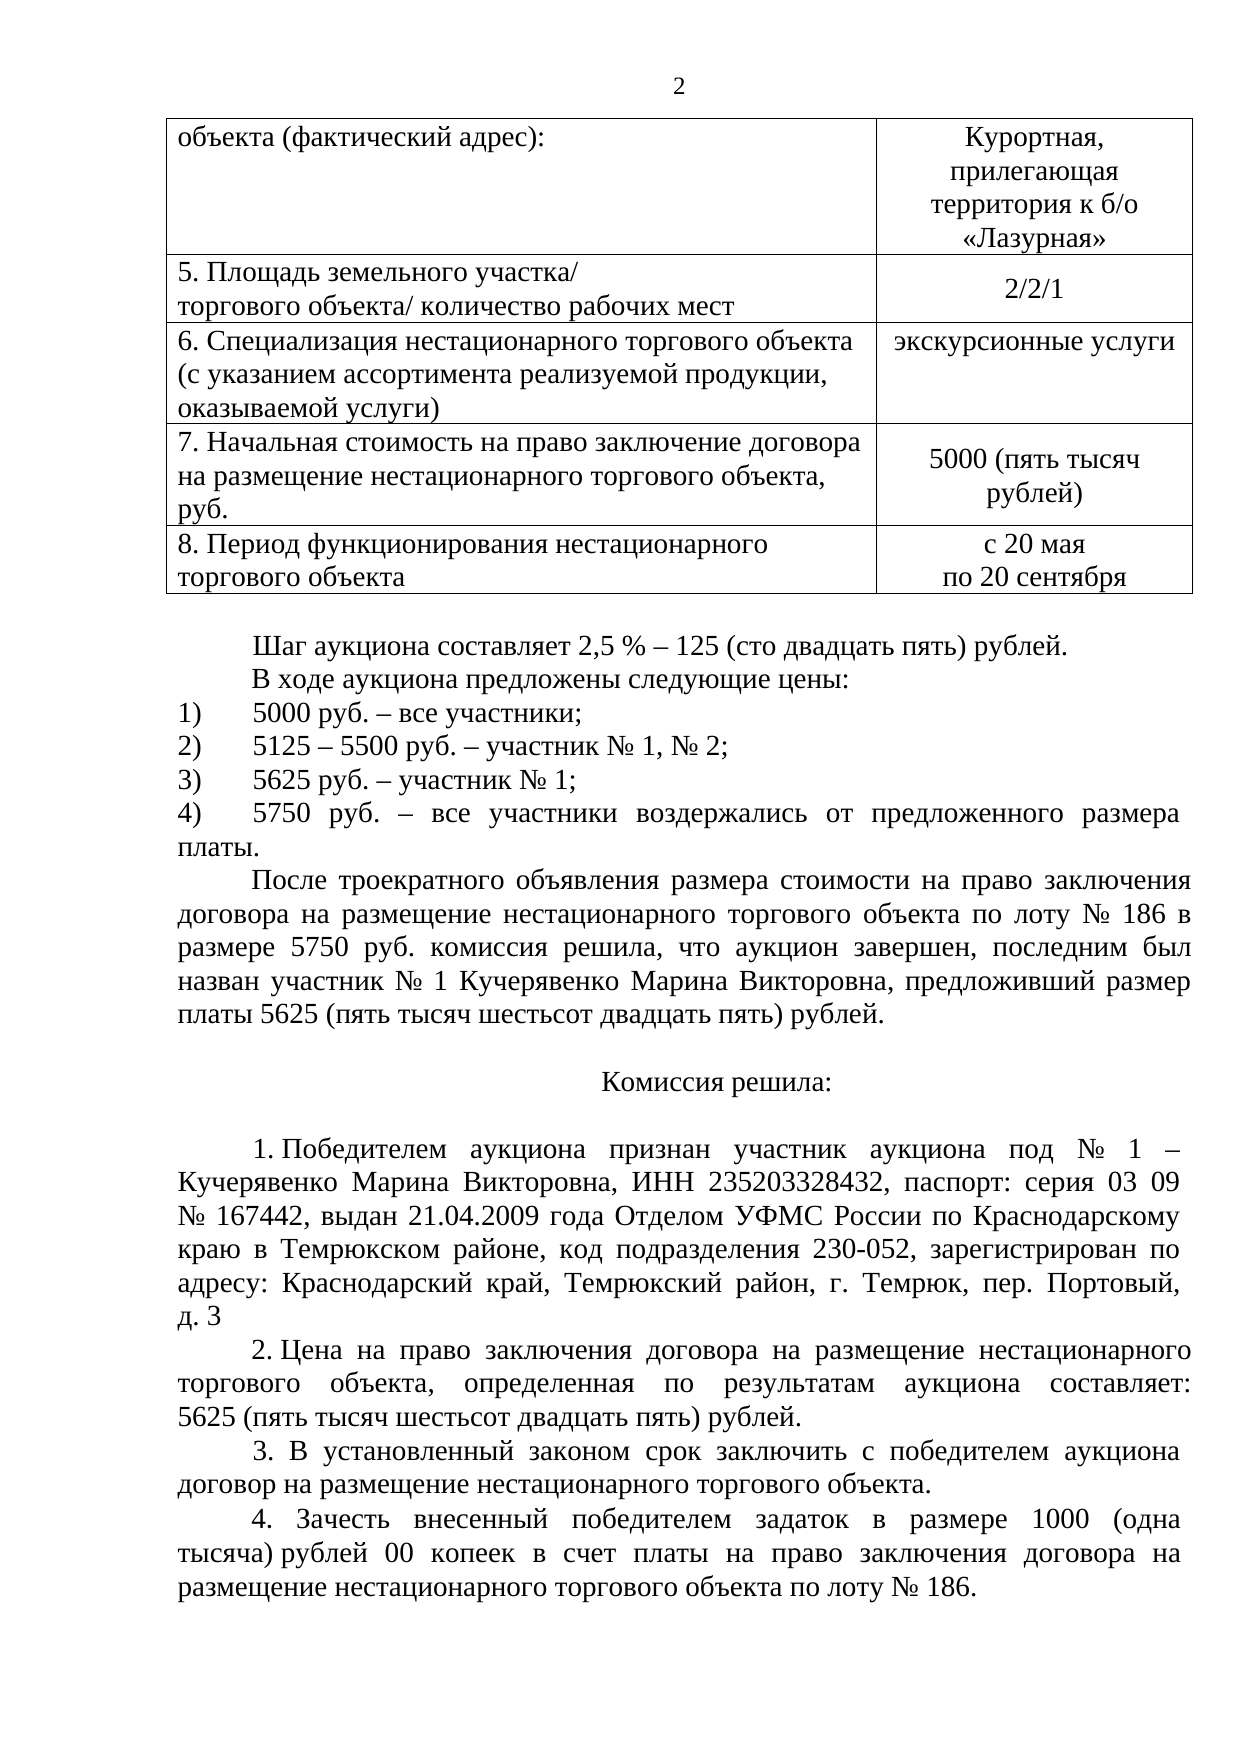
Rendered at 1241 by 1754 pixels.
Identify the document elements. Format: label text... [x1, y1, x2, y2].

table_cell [167, 119, 876, 253]
list 5000 руб. – все участники; [177, 695, 1181, 728]
text 4. Зачесть внесенный победителем задаток в размере 1000 (одна тысяча) рублей 00 копеек в счет платы на право заключения договора на размещение нестационарного торгового объекта по лоту № 186. [177, 1500, 1181, 1602]
table_cell экскурсионные услуги [877, 323, 1192, 423]
list 5750 руб. – все участники воздержались от предложенного размера платы. [177, 795, 1181, 862]
table_cell 7. Начальная стоимость на право заключение договора на размещение нестационарного торгового объекта, руб. [167, 424, 876, 525]
text В ходе аукциона предложены следующие цены: [177, 661, 1181, 695]
list Комиссия решила: [177, 1064, 1181, 1097]
text После троекратного объявления размера стоимости на право заключения договора на размещение нестационарного торгового объекта по лоту № 186 в размере 5750 руб. комиссия решила, что аукцион завершен, последним был назван участник № 1 Кучерявенко Марина Викторовна, предложивший размер платы 5625 (пять тысяч шестьсот двадцать пять) рублей. [177, 862, 1192, 1030]
table_cell 2/2/1 [877, 255, 1192, 322]
text Шаг аукциона составляет 2,5 % – 125 (сто двадцать пять) рублей. [177, 628, 1181, 661]
text 3. В установленный законом срок заключить с победителем аукциона договор на размещение нестационарного торгового объекта. [177, 1433, 1181, 1500]
text 1. Победителем аукциона признан участник аукциона под № 1 – Кучерявенко Марина Викторовна, ИНН 235203328432, паспорт: серия 03 09 № 167442, выдан 21.04.2009 года Отделом УФМС России по Краснодарскому краю в Темрюкском районе, код подразделения 230-052, зарегистрирован по адресу: Краснодарский край, Темрюкский район, г. Темрюк, пер. Портовый, д. 3 [177, 1131, 1181, 1332]
table_cell 5. Площадь земельного участка/ торгового объекта/ количество рабочих мест [167, 255, 876, 322]
table_cell с 20 мая по 20 сентября [877, 526, 1192, 593]
text 2. Цена на право заключения договора на размещение нестационарного торгового объекта, определенная по результатам аукциона составляет: 5625 (пять тысяч шестьсот двадцать пять) рублей. [177, 1332, 1192, 1433]
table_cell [877, 119, 1192, 253]
list 5125 – 5500 руб. – участник № 1, № 2; [177, 728, 1181, 762]
table_cell 8. Период функционирования нестационарного торгового объекта [167, 526, 876, 593]
list 5625 руб. – участник № 1; [177, 762, 1181, 795]
table_cell 6. Специализация нестационарного торгового объекта (с указанием ассортимента реализуемой продукции, оказываемой услуги) [167, 323, 876, 423]
table_cell 5000 (пять тысяч рублей) [877, 424, 1192, 525]
